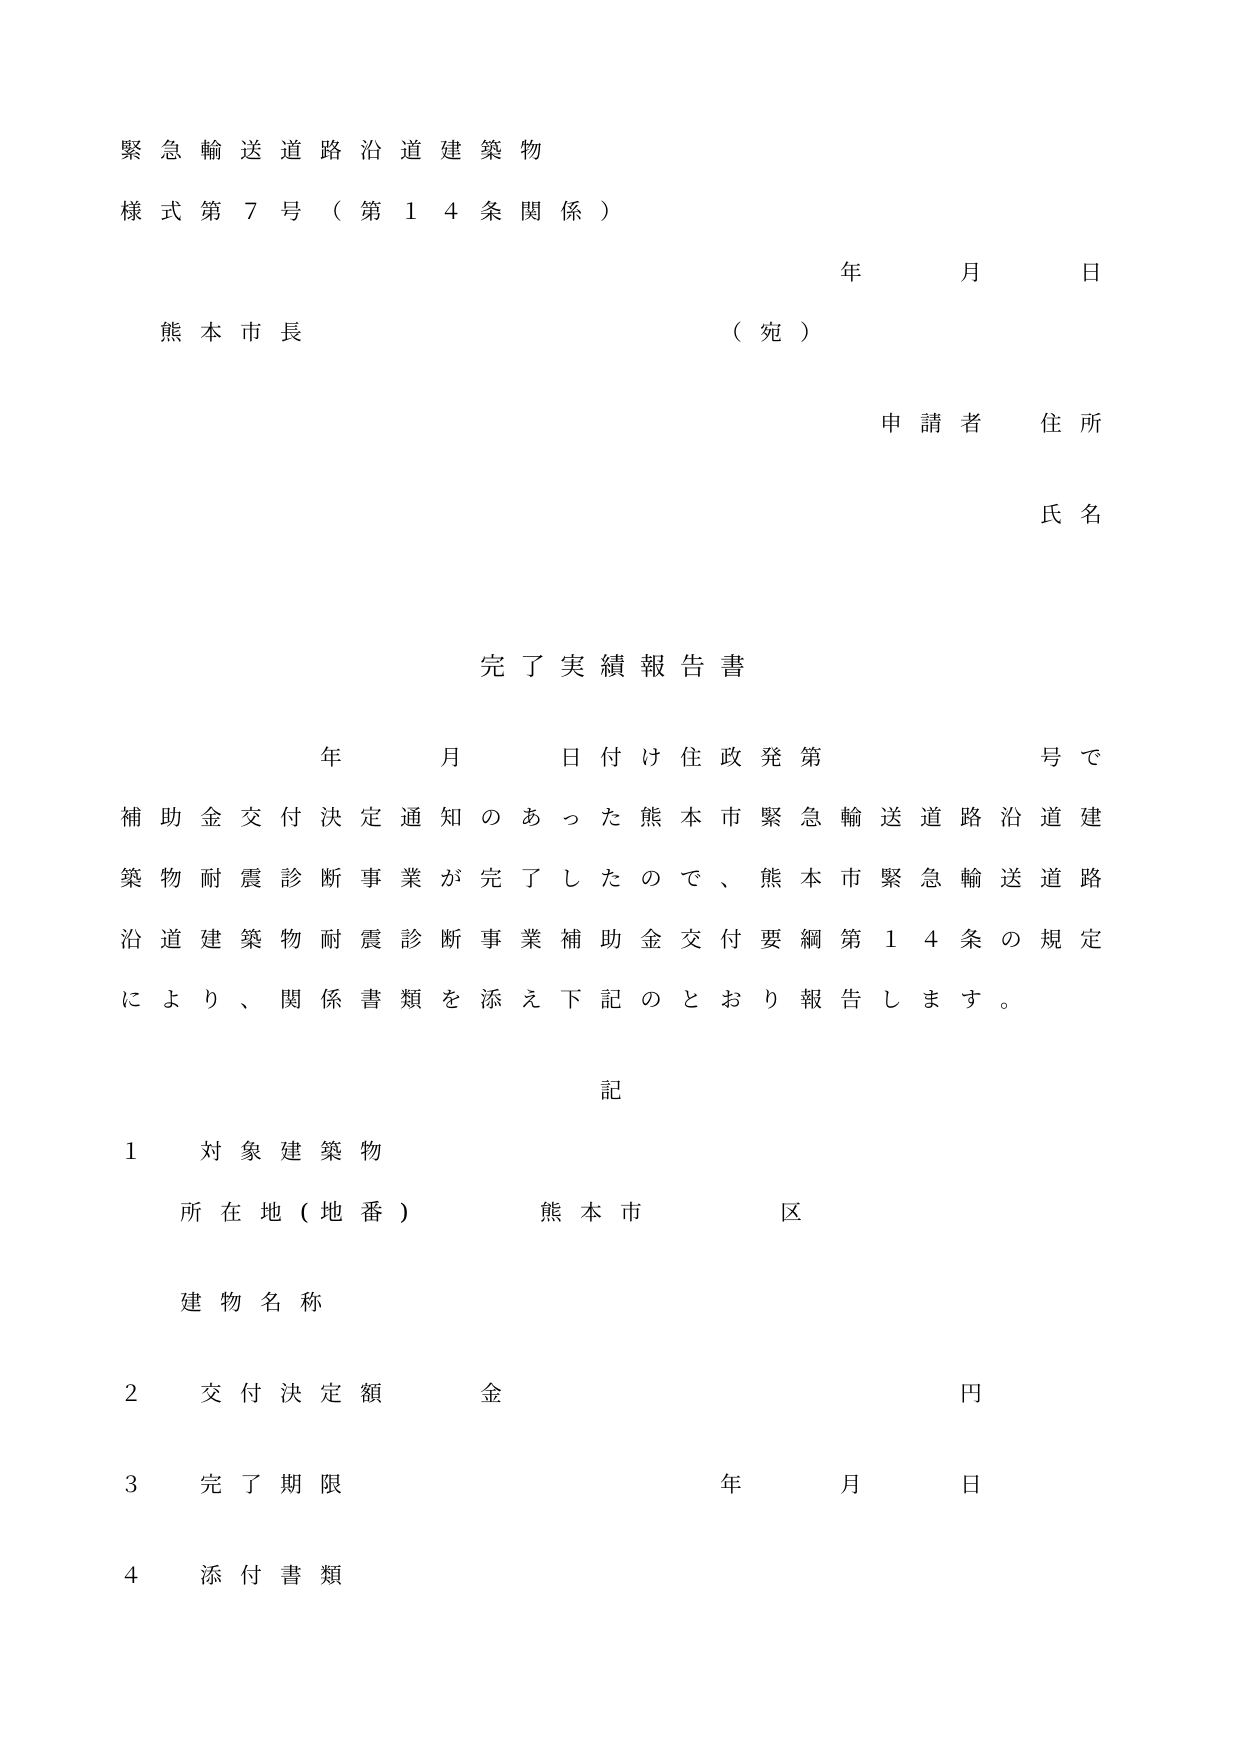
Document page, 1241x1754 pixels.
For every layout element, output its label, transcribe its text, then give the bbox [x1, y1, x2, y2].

list 所在地(地番) 熊本市 区 [179, 1180, 1120, 1241]
text ４ 添付書類 [120, 1544, 1120, 1604]
text 年 月 日付け住政発第 号で補助金交付決定通知のあった熊本市緊急輸送道路沿道建築物耐震診断事業が完了したので、熊本市緊急輸送道路沿道建築物耐震診断事業補助金交付要綱第１４条の規定により、関係書類を添え下記のとおり報告します。 [120, 725, 1120, 1028]
text 申請者 住所 [120, 392, 1120, 453]
text 緊急輸送道路沿道建築物 [120, 119, 1120, 180]
text 熊本市長 （宛） [120, 301, 1120, 362]
text 氏名 [120, 483, 1120, 543]
text 年 月 日 [120, 240, 1120, 301]
list 建物名称 [179, 1271, 1120, 1332]
text ３ 完了期限 年 月 日 [120, 1453, 1120, 1513]
text 様式第７号（第１４条関係） [120, 180, 1120, 240]
text １ 対象建築物 [120, 1119, 1120, 1180]
text ２ 交付決定額 金 円 [120, 1362, 1120, 1423]
text 完了実績報告書 [120, 634, 1120, 695]
text 記 [120, 1059, 1120, 1119]
